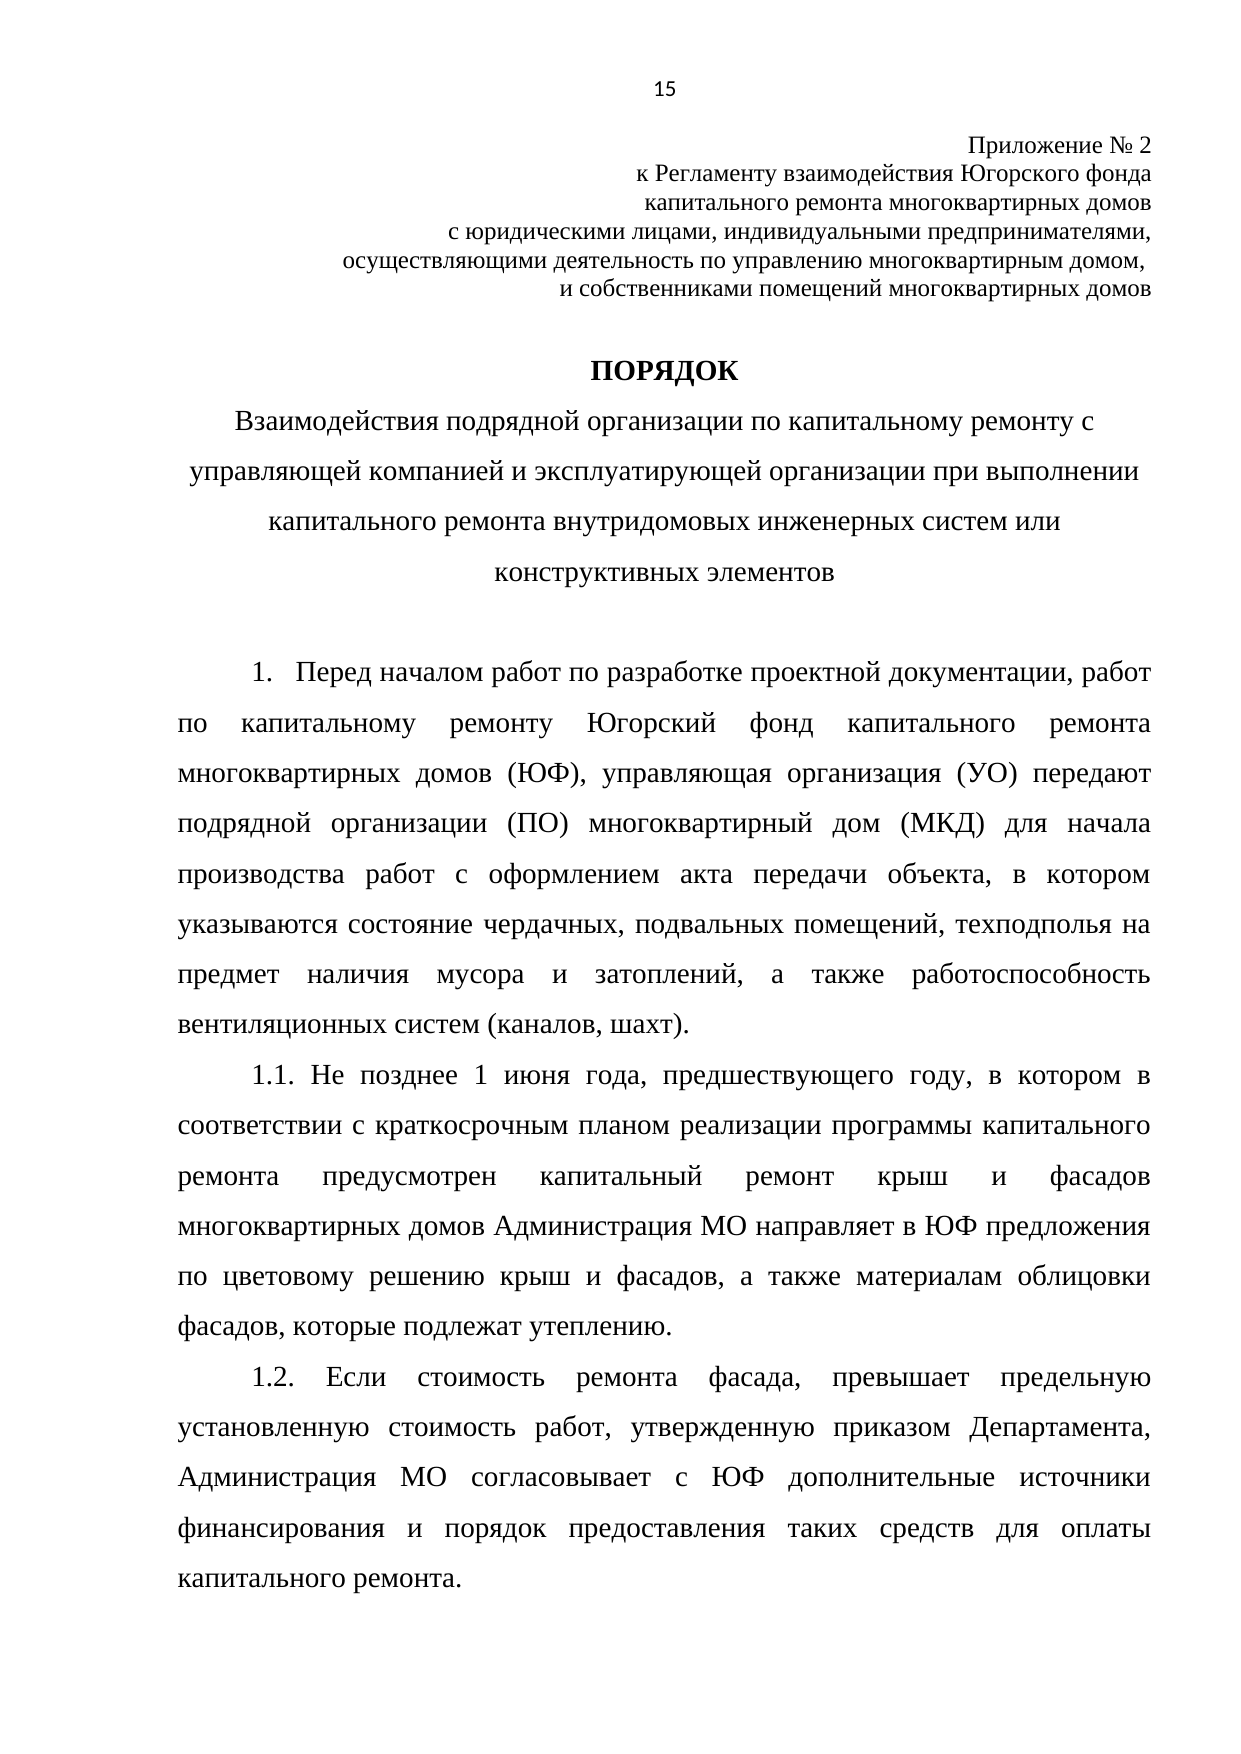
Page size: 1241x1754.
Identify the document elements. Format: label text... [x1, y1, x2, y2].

text с юридическими лицами, индивидуальными предпринимателями, [177, 216, 1152, 245]
text осуществляющими деятельность по управлению многоквартирным домом, и собственниками помещений многоквартирных домов [177, 245, 1152, 302]
list Перед началом работ по разработке проектной документации, работ по капитальному ремонту Югорский фонд капитального ремонта многоквартирных домов (ЮФ), управляющая организация (УО) передают подрядной организации (ПО) многоквартирный дом (МКД) для начала производства работ с оформлением акта передачи объекта, в котором указываются состояние чердачных, подвальных помещений, техподполья на предмет наличия мусора и затоплений, а также работоспособность вентиляционных систем (каналов, шахт). [177, 654, 1152, 1040]
list 1.1. Не позднее 1 июня года, предшествующего году, в котором в соответствии с краткосрочным планом реализации программы капитального ремонта предусмотрен капитальный ремонт крыш и фасадов многоквартирных домов Администрация МО направляет в ЮФ предложения по цветовому решению крыш и фасадов, а также материалам облицовки фасадов, которые подлежат утеплению. [177, 1057, 1152, 1342]
list 1.2. Если стоимость ремонта фасада, превышает предельную установленную стоимость работ, утвержденную приказом Департамента, Администрация МО согласовывает с ЮФ дополнительные источники финансирования и порядок предоставления таких средств для оплаты капитального ремонта. [177, 1359, 1152, 1594]
text Взаимодействия подрядной организации по капитальному ремонту с управляющей компанией и эксплуатирующей организации при выполнении капитального ремонта внутридомовых инженерных систем или конструктивных элементов [177, 403, 1152, 587]
text ПОРЯДОК [177, 353, 1152, 386]
text капитального ремонта многоквартирных домов [177, 187, 1152, 216]
text к Регламенту взаимодействия Югорского фонда [177, 158, 1152, 187]
text Приложение № 2 [177, 130, 1152, 158]
